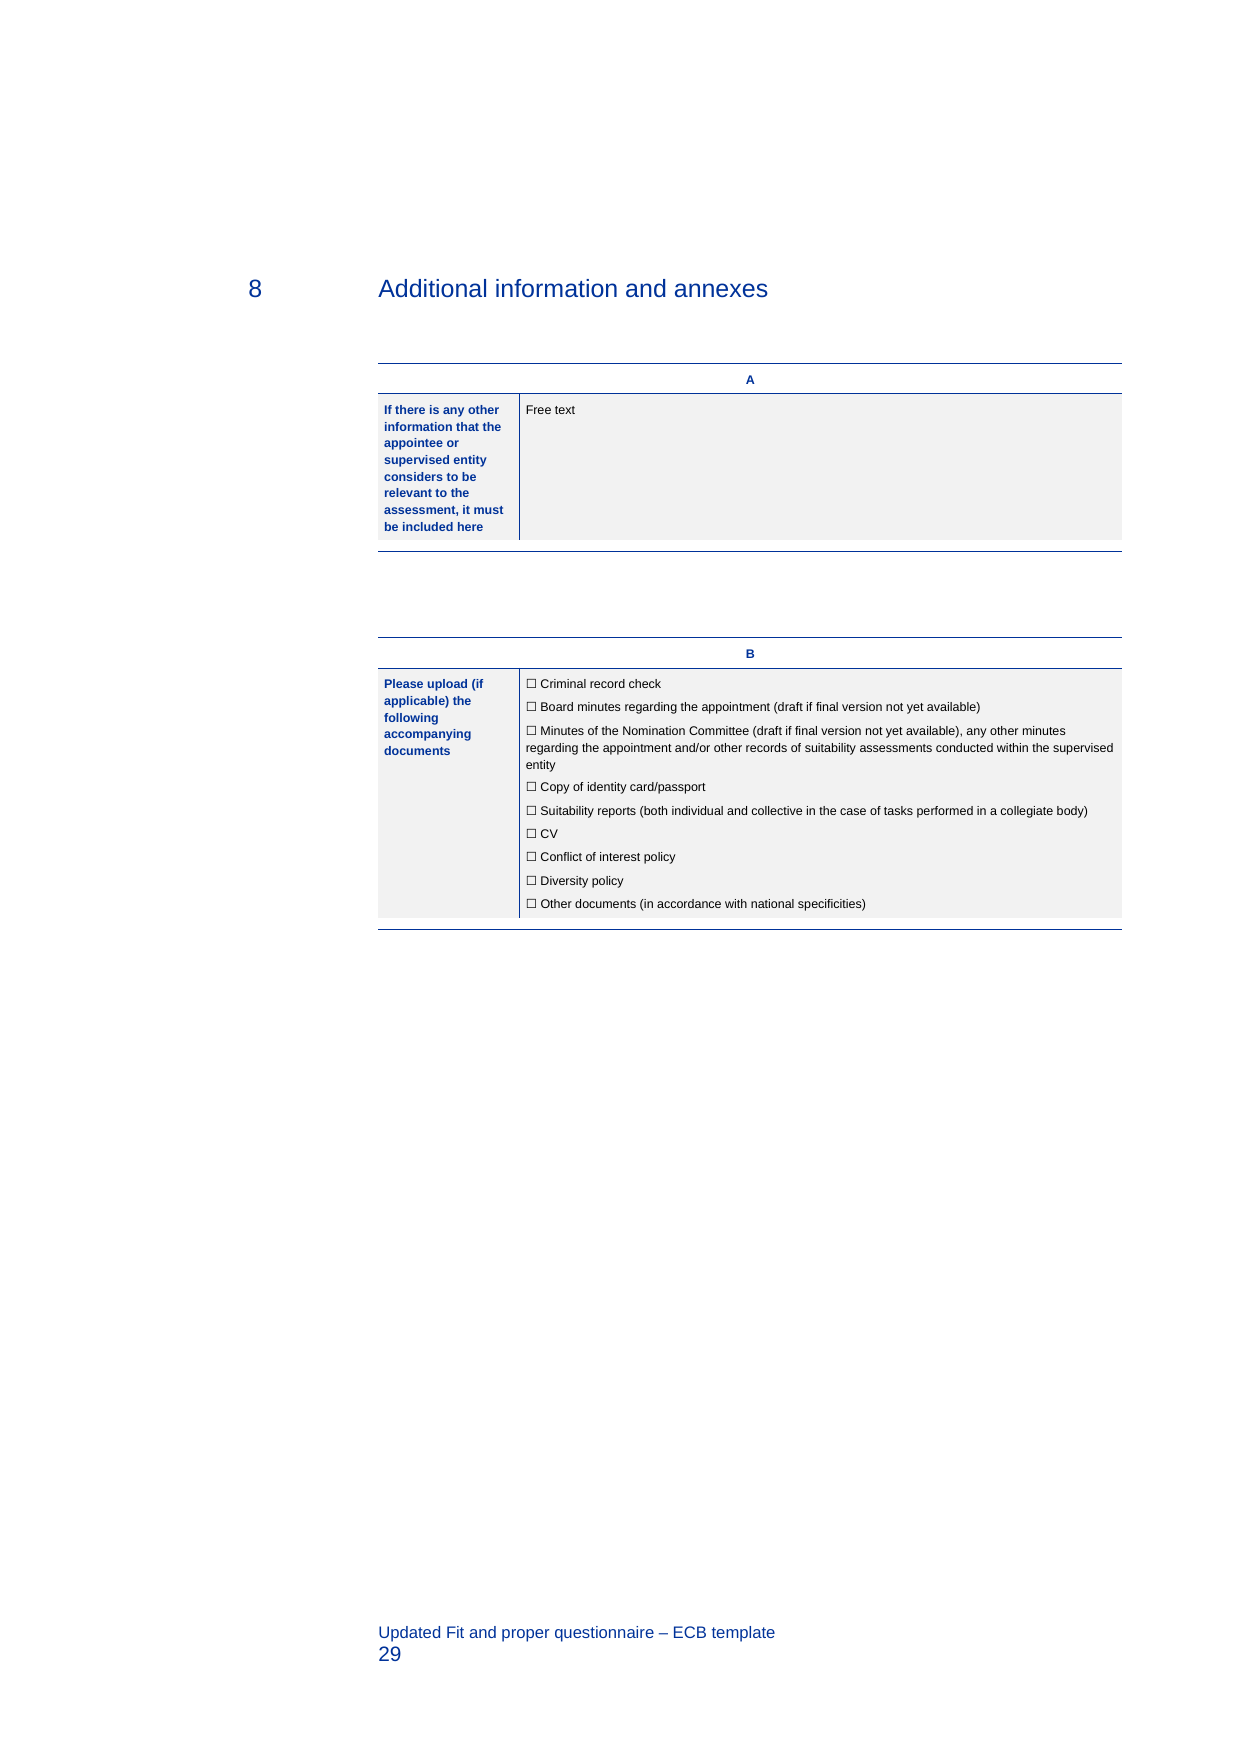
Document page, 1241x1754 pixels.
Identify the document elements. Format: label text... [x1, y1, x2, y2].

subtitle Additional information and annexes [248, 269, 1122, 303]
table_header A [378, 364, 1122, 393]
table_header B [378, 639, 1122, 668]
table_cell Please upload (if applicable) the following accompanying documents [378, 669, 519, 918]
table_cell Free text [520, 394, 1122, 540]
table_cell If there is any other information that the appointee or supervised entity considers to be relevant to the assessment, it must be included here [378, 394, 519, 540]
table_cell ☐ Criminal record check ☐ Board minutes regarding the appointment (draft if final version not yet available) ☐ Minutes of the Nomination Committee (draft if final version not yet available), any other minutes regarding the appointment and/or other records of suitability assessments conducted within the supervised entity ☐ Copy of identity card/passport ☐ Suitability reports (both individual and collective in the case of tasks performed in a collegiate body) ☐ CV ☐ Conflict of interest policy ☐ Diversity policy ☐ Other documents (in accordance with national specificities) [520, 669, 1122, 918]
